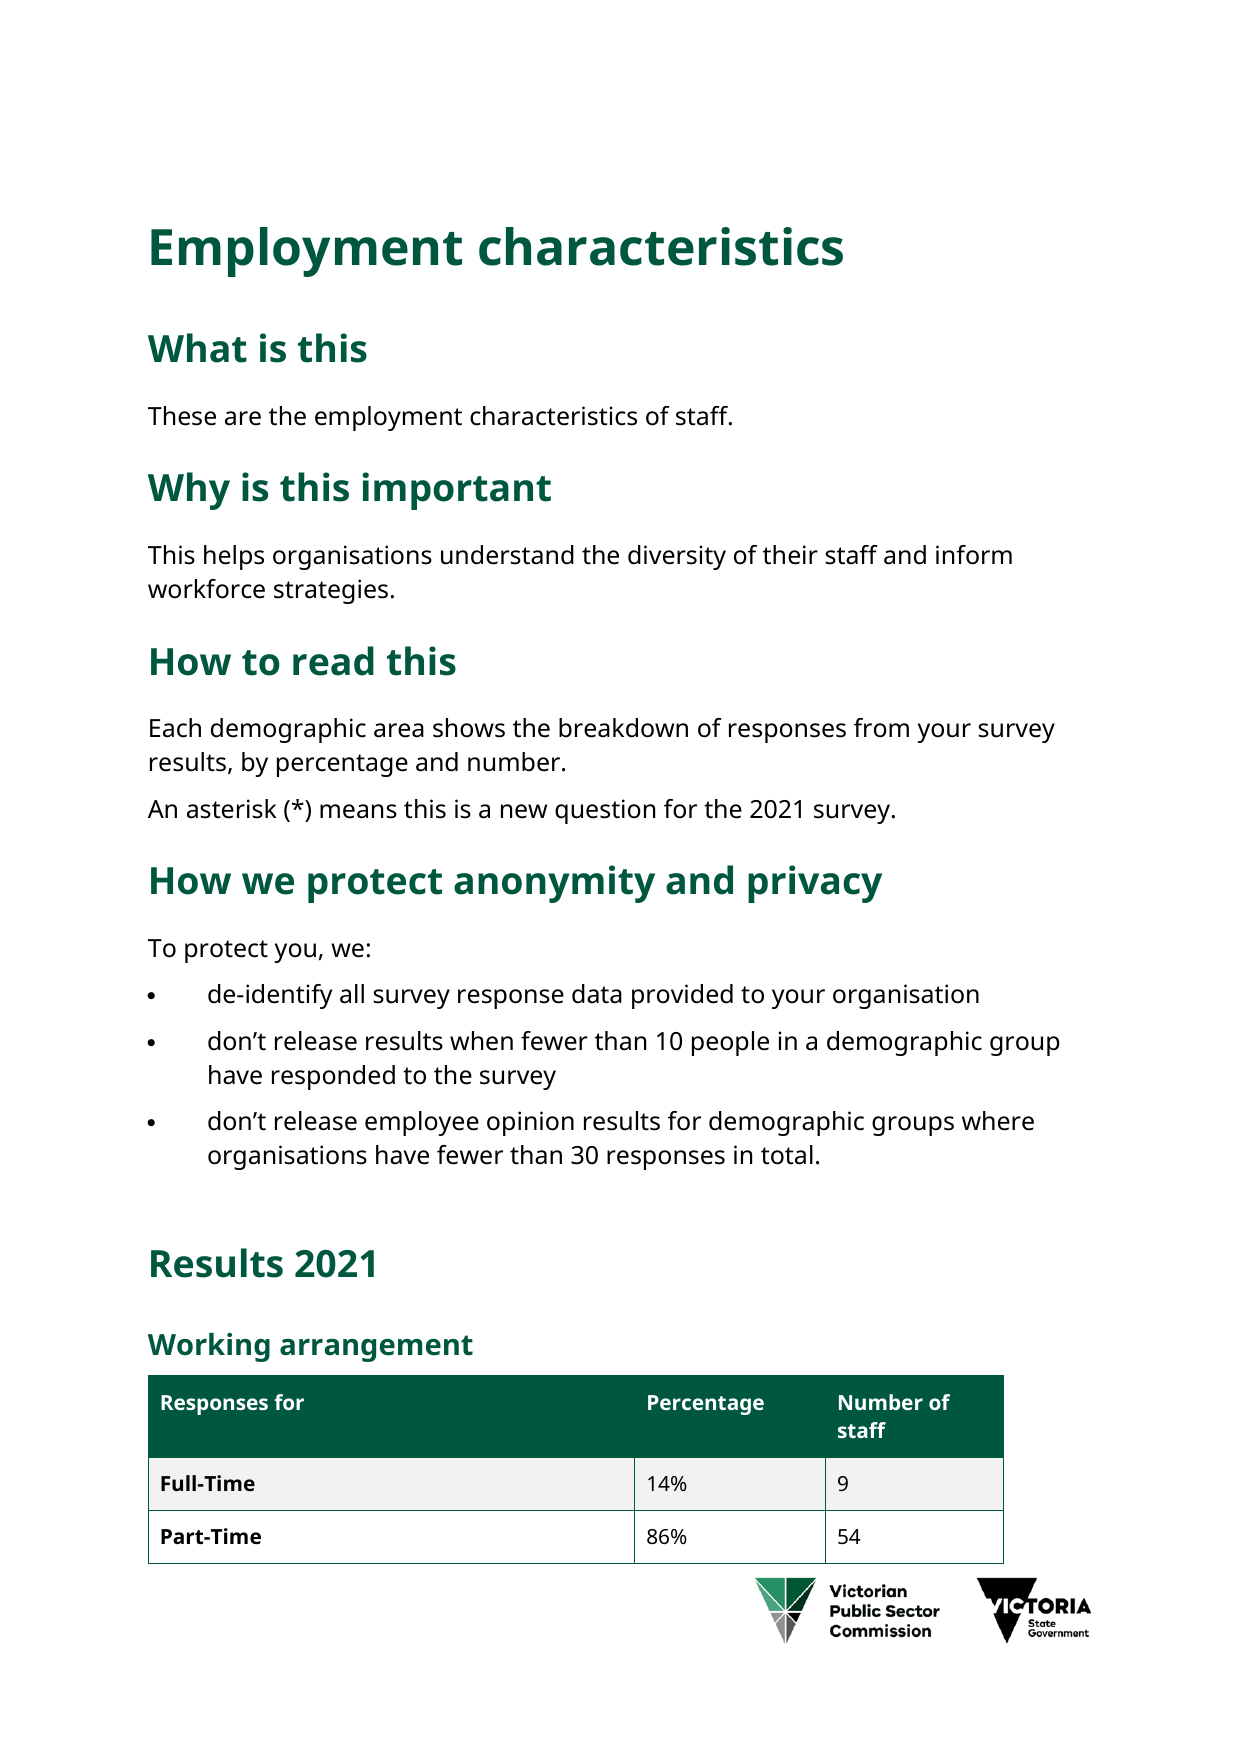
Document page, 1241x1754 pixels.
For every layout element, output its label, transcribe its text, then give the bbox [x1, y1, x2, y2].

subtitle Working arrangement [148, 1324, 1092, 1363]
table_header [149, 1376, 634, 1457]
list de-identify all survey response data provided to your organisation [148, 977, 1092, 1011]
text These are the employment characteristics of staff. [148, 398, 1092, 433]
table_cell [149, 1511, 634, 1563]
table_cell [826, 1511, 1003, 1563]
picture [754, 1577, 1093, 1645]
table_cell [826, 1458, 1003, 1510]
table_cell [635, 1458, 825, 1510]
text To protect you, we: [148, 930, 1092, 964]
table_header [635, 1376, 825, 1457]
subtitle Employment characteristics [148, 212, 1092, 280]
subtitle What is this [148, 323, 1092, 374]
text Each demographic area shows the breakdown of responses from your survey results, by percentage and number. [148, 711, 1092, 779]
list don’t release results when fewer than 10 people in a demographic group have responded to the survey [148, 1023, 1092, 1091]
subtitle Results 2021 [148, 1237, 1092, 1288]
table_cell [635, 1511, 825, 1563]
list don’t release employee opinion results for demographic groups where organisations have fewer than 30 responses in total. [148, 1104, 1092, 1172]
subtitle How to read this [148, 635, 1092, 686]
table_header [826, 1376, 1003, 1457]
text An asterisk (*) means this is a new question for the 2021 survey. [148, 791, 1092, 825]
text This helps organisations understand the diversity of their staff and inform workforce strategies. [148, 538, 1092, 606]
subtitle How we protect anonymity and privacy [148, 854, 1092, 906]
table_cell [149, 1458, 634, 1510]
subtitle Why is this important [148, 462, 1092, 513]
